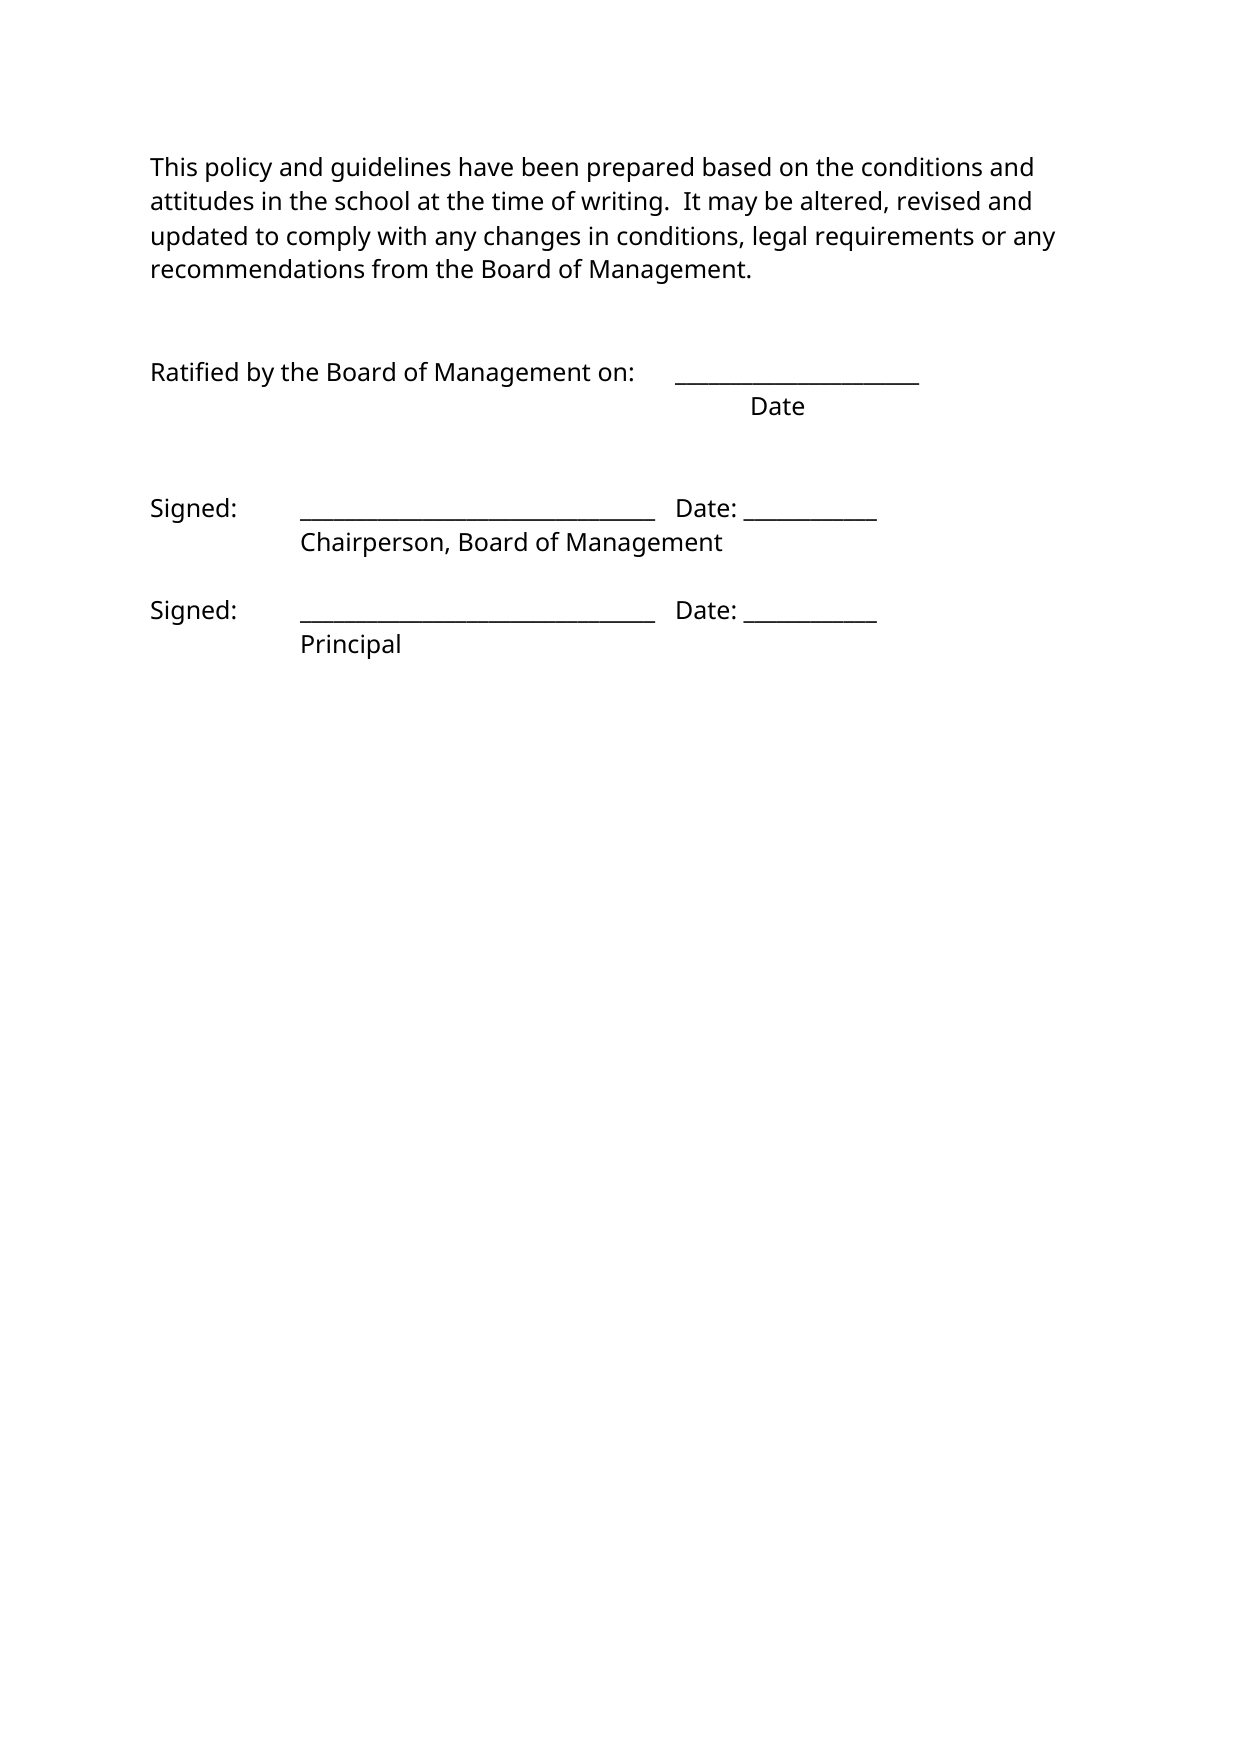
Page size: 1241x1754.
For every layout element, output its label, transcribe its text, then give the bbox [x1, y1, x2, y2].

text This policy and guidelines have been prepared based on the conditions and attitudes in the school at the time of writing. It may be altered, revised and updated to comply with any changes in conditions, legal requirements or any recommendations from the Board of Management. [150, 150, 1090, 286]
text Chairperson, Board of Management [150, 525, 1090, 559]
text Signed: ________________________________ Date: ____________ [150, 593, 1090, 627]
text Principal [150, 627, 1090, 661]
text Ratified by the Board of Management on: ______________________ [150, 354, 1090, 388]
text Signed: ________________________________ Date: ____________ [150, 491, 1090, 525]
text Date [150, 388, 1090, 422]
